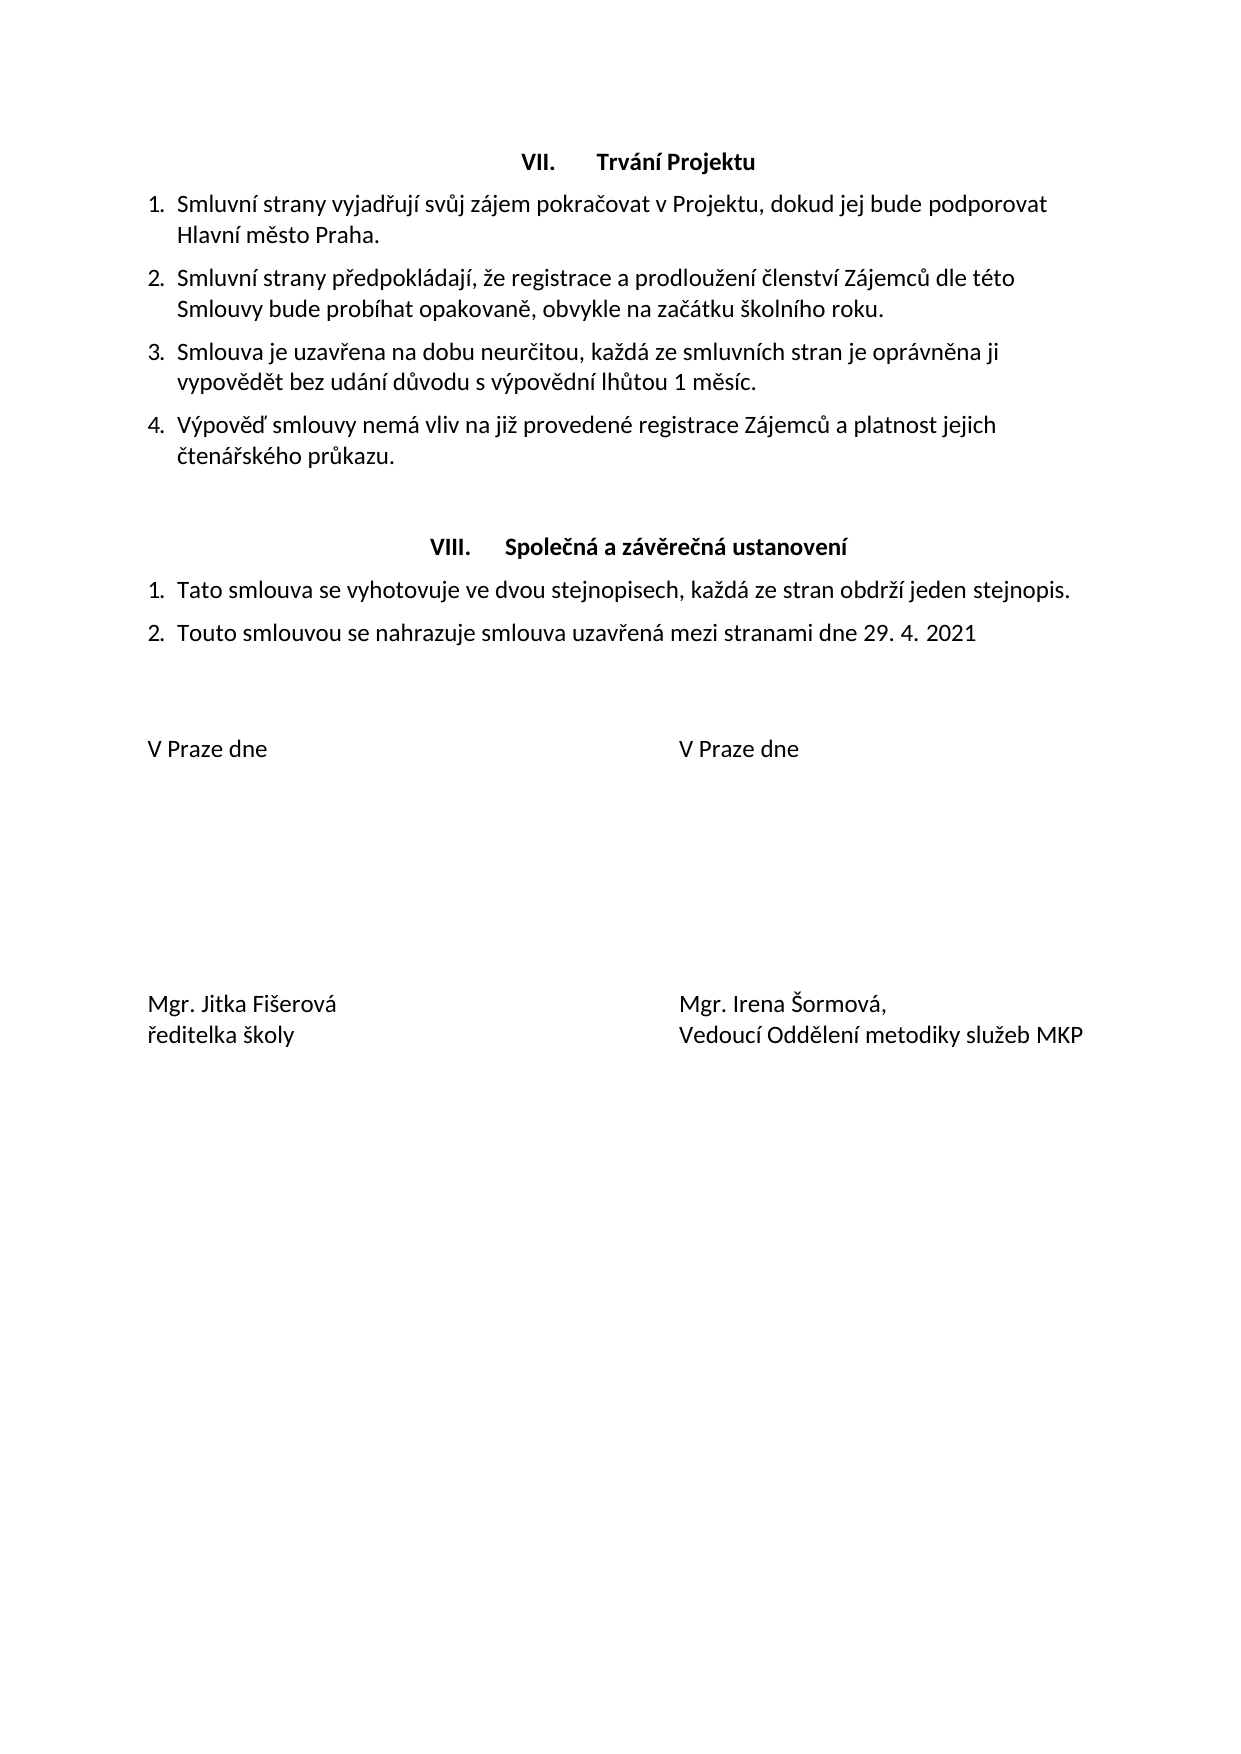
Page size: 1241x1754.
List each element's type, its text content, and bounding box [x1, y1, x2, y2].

subtitle Společná a závěrečná ustanovení [430, 531, 1105, 562]
list Smluvní strany předpokládají, že registrace a prodloužení členství Zájemců dle této Smlouvy bude probíhat opakovaně, obvykle na začátku školního roku. [147, 262, 1017, 323]
text Mgr. Jitka Fišerová Mgr. Irena Šormová, [147, 989, 1105, 1019]
list Tato smlouva se vyhotovuje ve dvou stejnopisech, každá ze stran obdrží jeden stejnopis. [147, 574, 1105, 605]
list Smlouva je uzavřena na dobu neurčitou, každá ze smluvních stran je oprávněna ji vypovědět bez udání důvodu s výpovědní lhůtou 1 měsíc. [147, 336, 999, 397]
list Touto smlouvou se nahrazuje smlouva uzavřená mezi stranami dne 29. 4. 2021 [147, 617, 1105, 648]
subtitle Trvání Projektu [521, 146, 1105, 176]
text ředitelka školy Vedoucí Oddělení metodiky služeb MKP [147, 1019, 1105, 1050]
list Smluvní strany vyjadřují svůj zájem pokračovat v Projektu, dokud jej bude podporovat [147, 189, 1105, 219]
list Výpověď smlouvy nemá vliv na již provedené registrace Zájemců a platnost jejich čtenářského průkazu. [147, 409, 998, 470]
text V Praze dne V Praze dne [147, 734, 1105, 764]
text Hlavní město Praha. [177, 219, 1105, 250]
